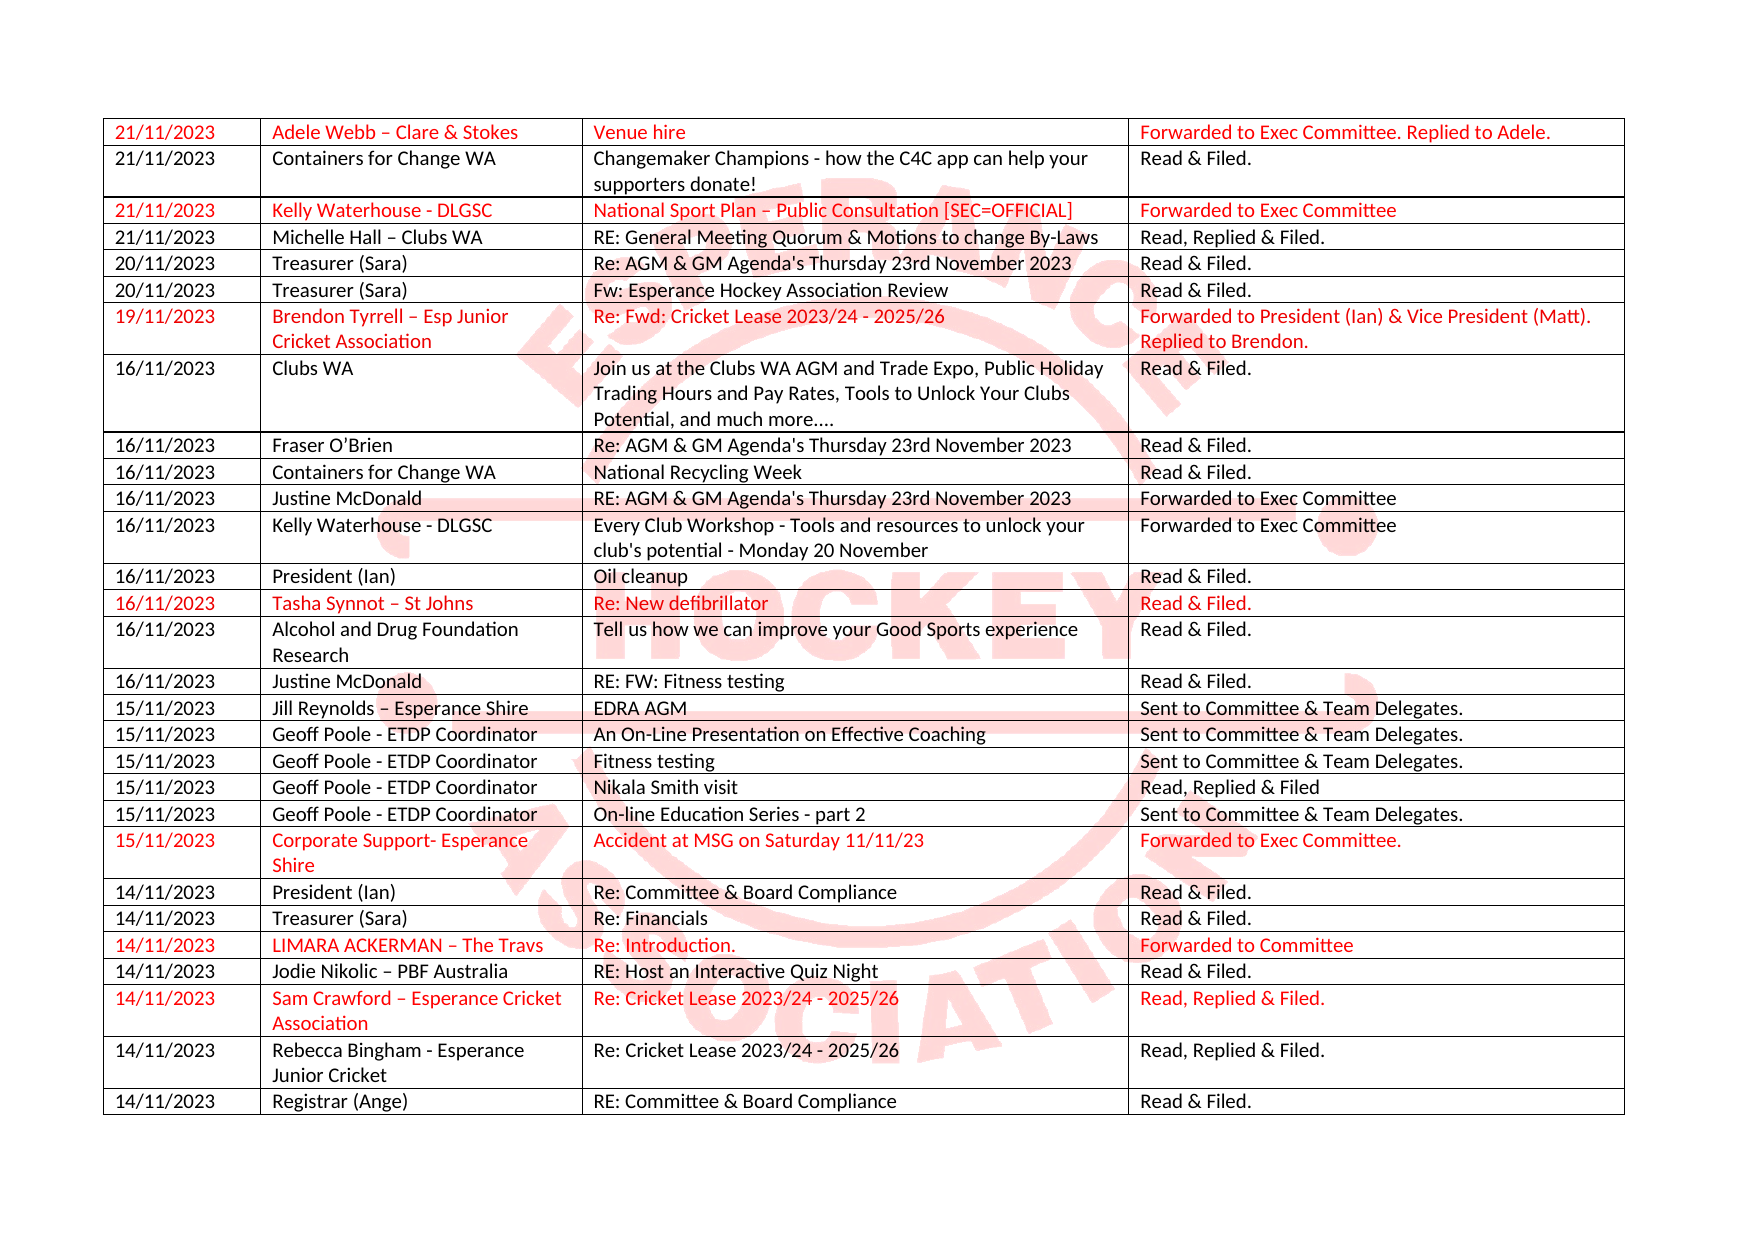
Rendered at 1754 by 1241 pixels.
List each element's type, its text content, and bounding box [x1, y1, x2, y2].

table_cell Re: New defibrillator [583, 590, 1128, 616]
table_cell National Sport Plan – Public Consultation [SEC=OFFICIAL] [583, 198, 1128, 223]
table_cell Clubs WA [261, 355, 582, 431]
table_cell Geoff Poole - ETDP Coordinator [261, 774, 582, 800]
table_cell Read & Filed. [1129, 1089, 1624, 1114]
table_cell Treasurer (Sara) [261, 906, 582, 931]
table_cell Re: AGM & GM Agenda's Thursday 23rd November 2023 [583, 250, 1128, 276]
table_cell Accident at MSG on Saturday 11/11/23 [583, 827, 1128, 878]
table_cell President (Ian) [261, 564, 582, 589]
table_cell Fitness testing [583, 748, 1128, 773]
table_cell 14/11/2023 [104, 906, 260, 931]
table_cell Re: Introduction. [583, 932, 1128, 957]
table_cell 16/11/2023 [104, 564, 260, 589]
table_cell Adele Webb – Clare & Stokes [261, 119, 582, 144]
table_cell An On-Line Presentation on Effective Coaching [583, 721, 1128, 747]
table_cell Forwarded to Exec Committee. Replied to Adele. [1129, 119, 1624, 144]
table_cell 16/11/2023 [104, 355, 260, 431]
table_cell Justine McDonald [261, 669, 582, 694]
table_cell Forwarded to Exec Committee [1129, 198, 1624, 223]
table_cell Re: Cricket Lease 2023/24 - 2025/26 [583, 985, 1128, 1036]
table_cell 16/11/2023 [104, 459, 260, 484]
table_cell RE: FW: Fitness testing [583, 669, 1128, 694]
table_cell Treasurer (Sara) [261, 250, 582, 276]
table_cell Geoff Poole - ETDP Coordinator [261, 748, 582, 773]
table_cell Containers for Change WA [261, 459, 582, 484]
table_cell Sent to Committee & Team Delegates. [1129, 748, 1624, 773]
table_cell Tasha Synnot – St Johns [261, 590, 582, 616]
table_cell Read, Replied & Filed. [1129, 224, 1624, 249]
table_cell Jill Reynolds – Esperance Shire [261, 695, 582, 720]
table_cell Jodie Nikolic – PBF Australia [261, 959, 582, 984]
table_cell 19/11/2023 [104, 303, 260, 354]
table_cell Read & Filed. [1129, 355, 1624, 431]
table_cell Registrar (Ange) [261, 1089, 582, 1114]
table_cell Read & Filed. [1129, 959, 1624, 984]
table_cell 14/11/2023 [104, 1089, 260, 1114]
table_cell Re: Committee & Board Compliance [583, 879, 1128, 904]
table_cell 21/11/2023 [104, 198, 260, 223]
table_cell Brendon Tyrrell – Esp Junior Cricket Association [261, 303, 582, 354]
table_cell 21/11/2023 [104, 119, 260, 144]
table_cell 20/11/2023 [104, 250, 260, 276]
table_cell President (Ian) [261, 879, 582, 904]
table_cell 16/11/2023 [104, 485, 260, 511]
table_cell Re: Financials [583, 906, 1128, 931]
table_cell Rebecca Bingham - Esperance Junior Cricket [261, 1037, 582, 1088]
table_cell Read & Filed. [1129, 433, 1624, 458]
table_cell Read & Filed. [1129, 906, 1624, 931]
table_cell Sent to Committee & Team Delegates. [1129, 721, 1624, 747]
table_cell Forwarded to Exec Committee [1129, 485, 1624, 511]
table_cell Tell us how we can improve your Good Sports experience [583, 617, 1128, 667]
table_cell Michelle Hall – Clubs WA [261, 224, 582, 249]
table_cell RE: AGM & GM Agenda's Thursday 23rd November 2023 [583, 485, 1128, 511]
table_cell Read & Filed. [1129, 879, 1624, 904]
table_cell Oil cleanup [583, 564, 1128, 589]
table_cell Re: Fwd: Cricket Lease 2023/24 - 2025/26 [583, 303, 1128, 354]
table_cell 16/11/2023 [104, 433, 260, 458]
table_cell Geoff Poole - ETDP Coordinator [261, 801, 582, 826]
table_cell Sent to Committee & Team Delegates. [1129, 695, 1624, 720]
table_cell 15/11/2023 [104, 827, 260, 878]
table_cell Kelly Waterhouse - DLGSC [261, 198, 582, 223]
table_cell 15/11/2023 [104, 721, 260, 747]
table_cell Read & Filed. [1129, 617, 1624, 667]
table_cell 16/11/2023 [104, 590, 260, 616]
table_cell 16/11/2023 [104, 512, 260, 563]
table_cell 15/11/2023 [104, 774, 260, 800]
table_cell Alcohol and Drug Foundation Research [261, 617, 582, 667]
table_cell Read, Replied & Filed [1129, 774, 1624, 800]
table_cell 14/11/2023 [104, 985, 260, 1036]
table_cell Read & Filed. [1129, 590, 1624, 616]
table_cell Read & Filed. [1129, 669, 1624, 694]
table_cell Kelly Waterhouse - DLGSC [261, 512, 582, 563]
table_cell EDRA AGM [583, 695, 1128, 720]
table_cell Re: AGM & GM Agenda's Thursday 23rd November 2023 [583, 433, 1128, 458]
table_cell Forwarded to Committee [1129, 932, 1624, 957]
table_cell Read & Filed. [1129, 564, 1624, 589]
table_cell National Recycling Week [583, 459, 1128, 484]
table_cell Read & Filed. [1129, 146, 1624, 196]
table_cell Read, Replied & Filed. [1129, 985, 1624, 1036]
table_cell Forwarded to Exec Committee [1129, 512, 1624, 563]
table_cell Forwarded to President (Ian) & Vice President (Matt). Replied to Brendon. [1129, 303, 1624, 354]
table_cell RE: Committee & Board Compliance [583, 1089, 1128, 1114]
table_cell 16/11/2023 [104, 617, 260, 667]
table_cell LIMARA ACKERMAN – The Travs [261, 932, 582, 957]
table_cell Treasurer (Sara) [261, 277, 582, 302]
table_cell Containers for Change WA [261, 146, 582, 196]
table_cell 14/11/2023 [104, 932, 260, 957]
table_cell Justine McDonald [261, 485, 582, 511]
table_cell 15/11/2023 [104, 695, 260, 720]
table_cell Geoff Poole - ETDP Coordinator [261, 721, 582, 747]
table_cell RE: Host an Interactive Quiz Night [583, 959, 1128, 984]
table_cell Every Club Workshop - Tools and resources to unlock your club's potential - Monday 20 November [583, 512, 1128, 563]
table_cell 14/11/2023 [104, 879, 260, 904]
table_cell Read & Filed. [1129, 459, 1624, 484]
table_cell Sent to Committee & Team Delegates. [1129, 801, 1624, 826]
table_cell 15/11/2023 [104, 801, 260, 826]
table_cell Read, Replied & Filed. [1129, 1037, 1624, 1088]
table_cell 16/11/2023 [104, 669, 260, 694]
table_cell Join us at the Clubs WA AGM and Trade Expo, Public Holiday Trading Hours and Pay Rates, Tools to Unlock Your Clubs Potential, and much more.... [583, 355, 1128, 431]
table_cell 21/11/2023 [104, 224, 260, 249]
table_cell Fw: Esperance Hockey Association Review [583, 277, 1128, 302]
table_cell Corporate Support- Esperance Shire [261, 827, 582, 878]
table_cell Read & Filed. [1129, 250, 1624, 276]
table_cell 20/11/2023 [104, 277, 260, 302]
table_cell Read & Filed. [1129, 277, 1624, 302]
table_cell Sam Crawford – Esperance Cricket Association [261, 985, 582, 1036]
table_cell 15/11/2023 [104, 748, 260, 773]
table_cell Venue hire [583, 119, 1128, 144]
table_cell 21/11/2023 [104, 146, 260, 196]
table_cell RE: General Meeting Quorum & Motions to change By-Laws [583, 224, 1128, 249]
table_cell Re: Cricket Lease 2023/24 - 2025/26 [583, 1037, 1128, 1088]
table_cell 14/11/2023 [104, 959, 260, 984]
table_cell Changemaker Champions - how the C4C app can help your supporters donate! [583, 146, 1128, 196]
table_cell On-line Education Series - part 2 [583, 801, 1128, 826]
table_cell Forwarded to Exec Committee. [1129, 827, 1624, 878]
table_cell Fraser O’Brien [261, 433, 582, 458]
table_cell Nikala Smith visit [583, 774, 1128, 800]
table_cell 14/11/2023 [104, 1037, 260, 1088]
